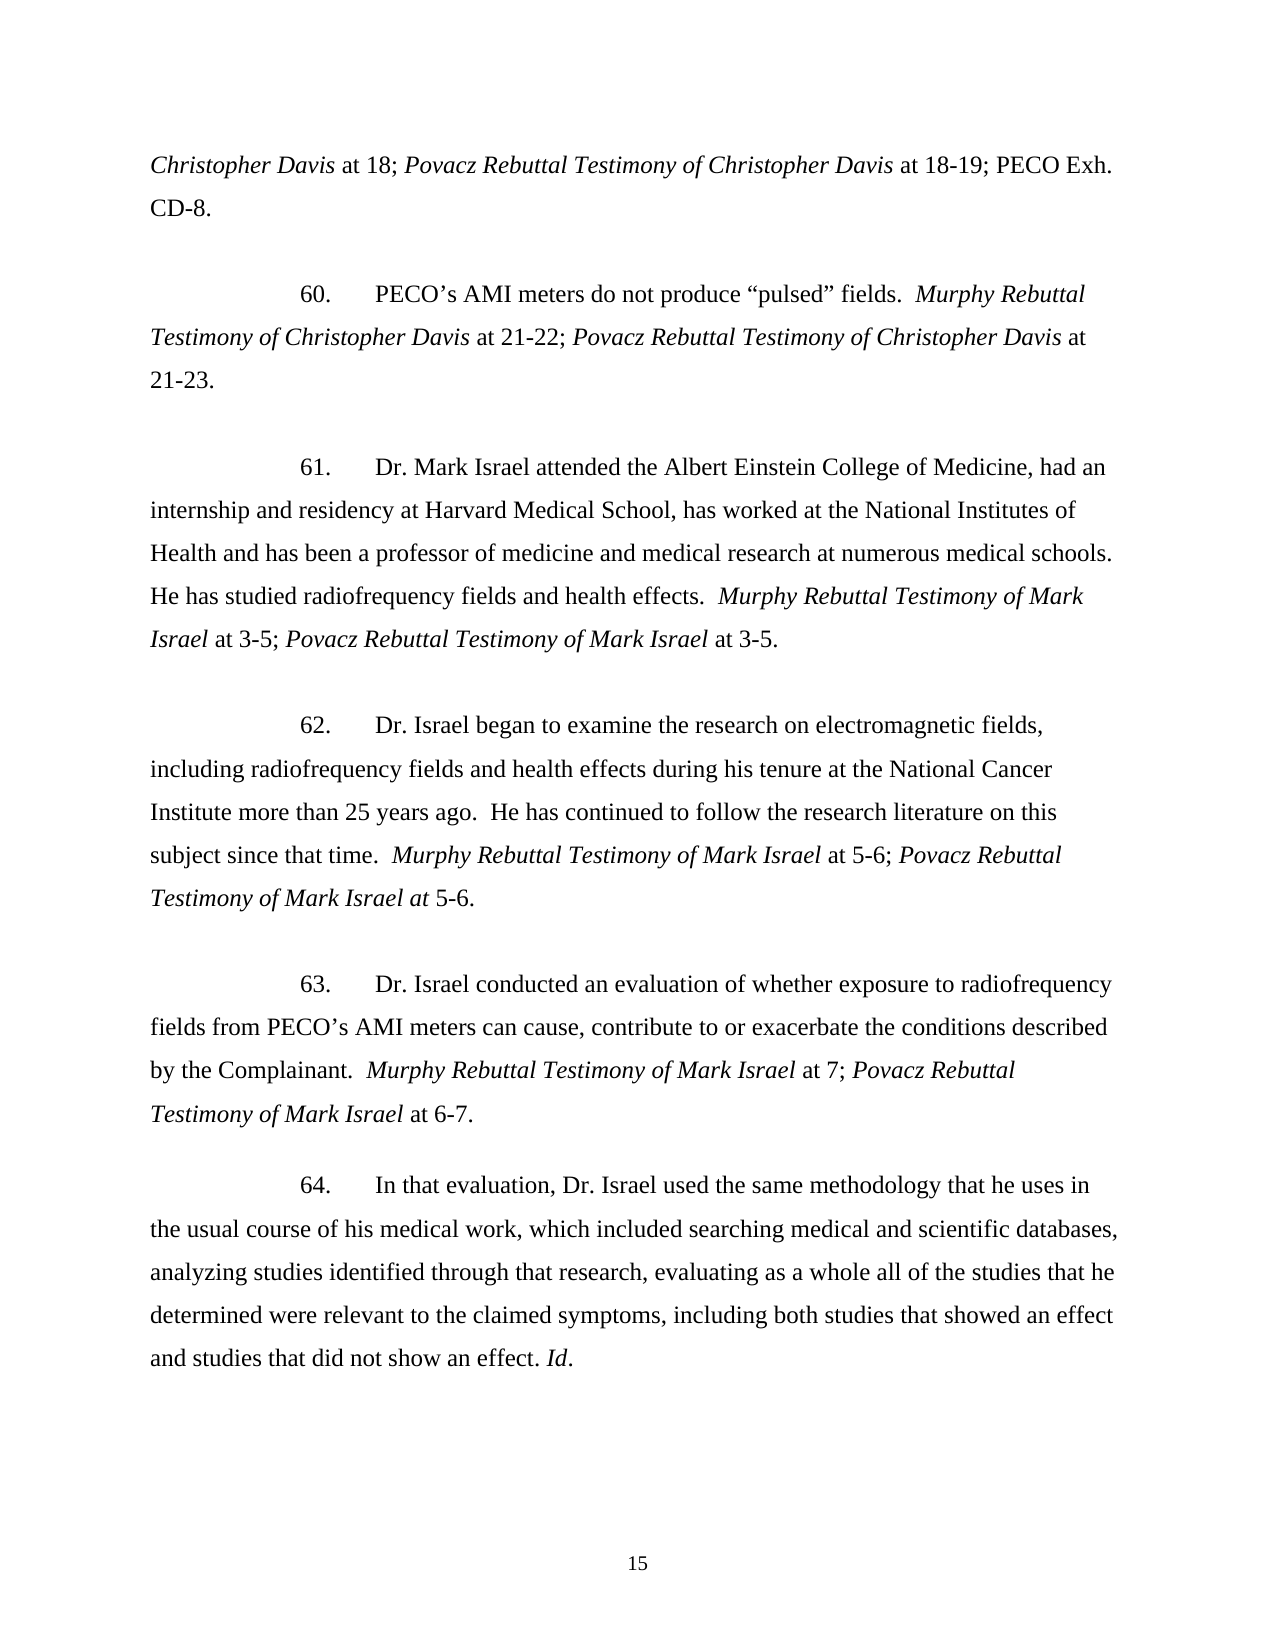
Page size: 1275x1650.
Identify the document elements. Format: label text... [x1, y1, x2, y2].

list Dr. Israel conducted an evaluation of whether exposure to radiofrequency fields from PECO’s AMI meters can cause, contribute to or exacerbate the conditions described by the Complainant. Murphy Rebuttal Testimony of Mark Israel at 7; Povacz Rebuttal Testimony of Mark Israel at 6-7. [150, 969, 1125, 1127]
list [150, 150, 1125, 222]
list Dr. Israel began to examine the research on electromagnetic fields, including radiofrequency fields and health effects during his tenure at the National Cancer Institute more than 25 years ago. He has continued to follow the research literature on this subject since that time. Murphy Rebuttal Testimony of Mark Israel at 5-6; Povacz Rebuttal Testimony of Mark Israel at 5-6. [150, 711, 1125, 912]
list In that evaluation, Dr. Israel used the same methodology that he uses in the usual course of his medical work, which included searching medical and scientific databases, analyzing studies identified through that research, evaluating as a whole all of the studies that he determined were relevant to the claimed symptoms, including both studies that showed an effect and studies that did not show an effect. Id. [150, 1171, 1125, 1372]
list Dr. Mark Israel attended the Albert Einstein College of Medicine, had an internship and residency at Harvard Medical School, has worked at the National Institutes of Health and has been a professor of medicine and medical research at numerous medical schools. He has studied radiofrequency fields and health effects. Murphy Rebuttal Testimony of Mark Israel at 3-5; Povacz Rebuttal Testimony of Mark Israel at 3-5. [150, 452, 1125, 653]
list PECO’s AMI meters do not produce “pulsed” fields. Murphy Rebuttal Testimony of Christopher Davis at 21-22; Povacz Rebuttal Testimony of Christopher Davis at 21-23. [150, 279, 1125, 394]
